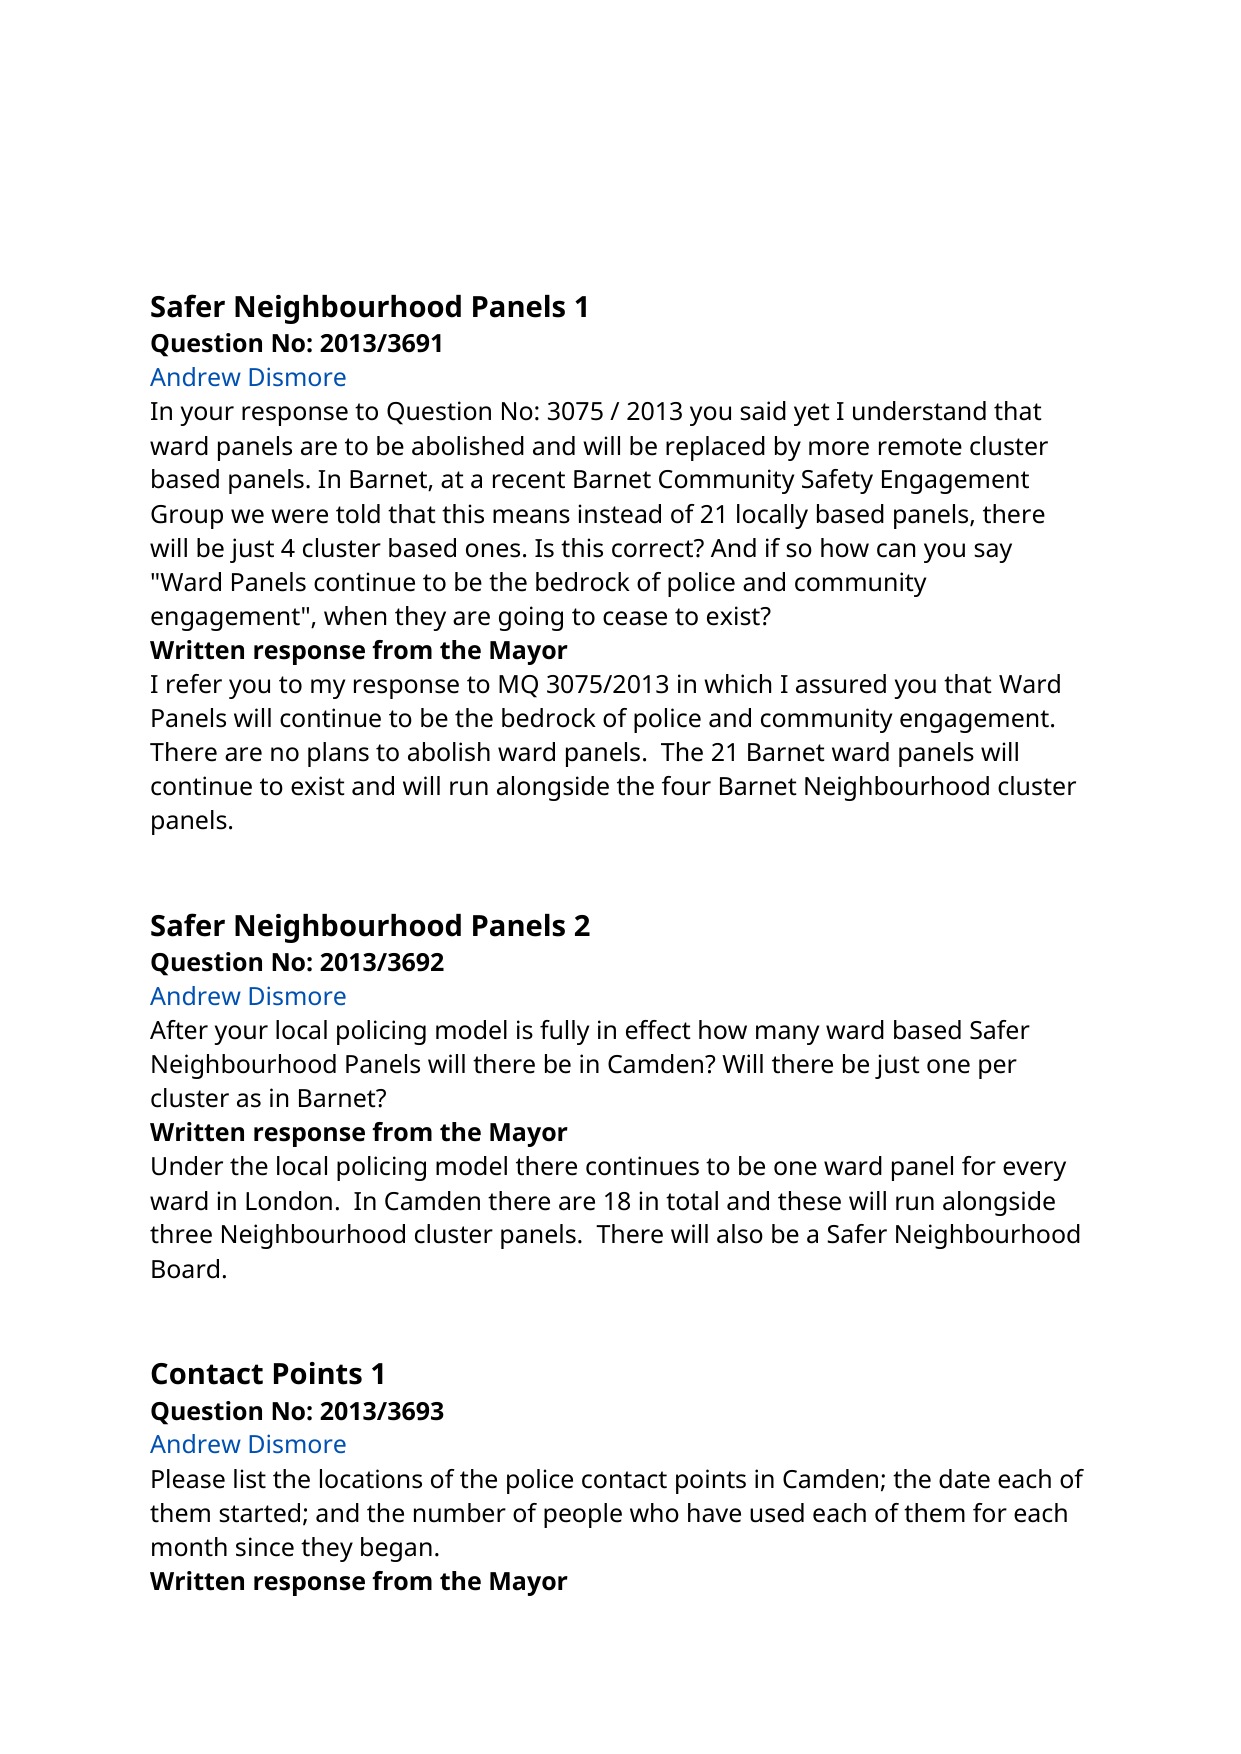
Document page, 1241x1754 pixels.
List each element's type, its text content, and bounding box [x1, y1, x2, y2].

text Andrew Dismore [150, 979, 1090, 1013]
text Written response from the Mayor [150, 632, 1090, 667]
text Please list the locations of the police contact points in Camden; the date each of them started; and the number of people who have used each of them for each month since they began. [150, 1461, 1090, 1563]
text Question No: 2013/3693 [150, 1393, 1090, 1427]
text In your response to Question No: 3075 / 2013 you said yet I understand that ward panels are to be abolished and will be replaced by more remote cluster based panels. In Barnet, at a recent Barnet Community Safety Engagement Group we were told that this means instead of 21 locally based panels, there will be just 4 cluster based ones. Is this correct? And if so how can you say "Ward Panels continue to be the bedrock of police and community engagement", when they are going to cease to exist? [150, 394, 1090, 632]
text Andrew Dismore [150, 360, 1090, 394]
text Contact Points 1 [150, 1353, 1090, 1393]
text Safer Neighbourhood Panels 1 [150, 286, 1090, 326]
text After your local policing model is fully in effect how many ward based Safer Neighbourhood Panels will there be in Camden? Will there be just one per cluster as in Barnet? [150, 1013, 1090, 1115]
text Written response from the Mayor [150, 1563, 1090, 1597]
text Andrew Dismore [150, 1427, 1090, 1461]
text I refer you to my response to MQ 3075/2013 in which I assured you that Ward Panels will continue to be the bedrock of police and community engagement. There are no plans to abolish ward panels. The 21 Barnet ward panels will continue to exist and will run alongside the four Barnet Neighbourhood cluster panels. [150, 667, 1090, 837]
text Under the local policing model there continues to be one ward panel for every ward in London. In Camden there are 18 in total and these will run alongside three Neighbourhood cluster panels. There will also be a Safer Neighbourhood Board. [150, 1149, 1090, 1285]
text Written response from the Mayor [150, 1115, 1090, 1149]
text Question No: 2013/3691 [150, 326, 1090, 360]
text Safer Neighbourhood Panels 2 [150, 905, 1090, 945]
text Question No: 2013/3692 [150, 945, 1090, 979]
